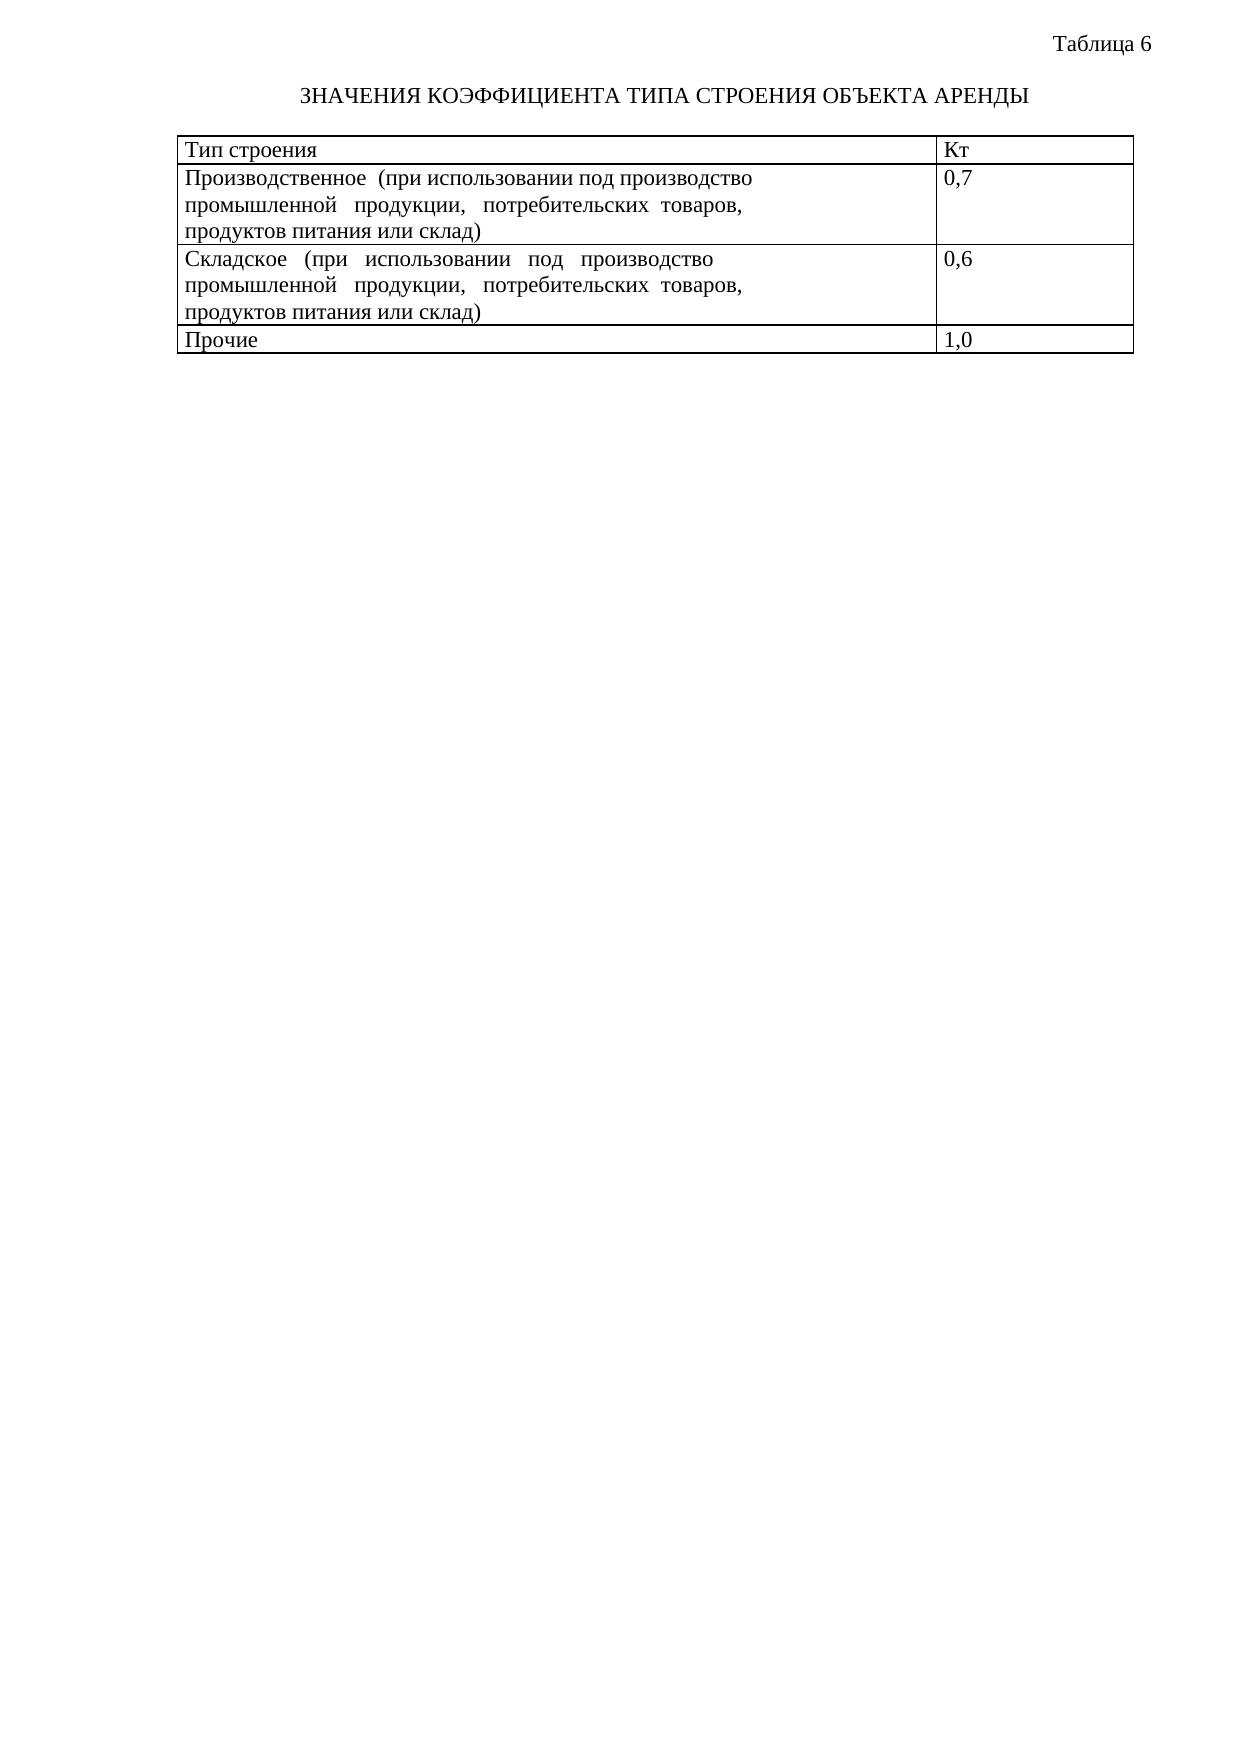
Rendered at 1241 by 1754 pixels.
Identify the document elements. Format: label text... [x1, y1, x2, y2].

table_header Тип строения [178, 137, 936, 163]
table_cell Прочие [178, 326, 936, 352]
table_cell 0,7 [937, 165, 1133, 243]
table_cell Производственное (при использовании под производство промышленной продукции, потребительских товаров, продуктов питания или склад) [178, 165, 936, 243]
table_cell 0,6 [937, 245, 1133, 324]
text Таблица 6 [177, 29, 1152, 56]
table_cell 1,0 [937, 326, 1133, 352]
table_header Кт [937, 137, 1133, 163]
text ЗНАЧЕНИЯ КОЭФФИЦИЕНТА ТИПА СТРОЕНИЯ ОБЪЕКТА АРЕНДЫ [177, 82, 1152, 109]
table_cell Складское (при использовании под производство промышленной продукции, потребительских товаров, продуктов питания или склад) [178, 245, 936, 324]
